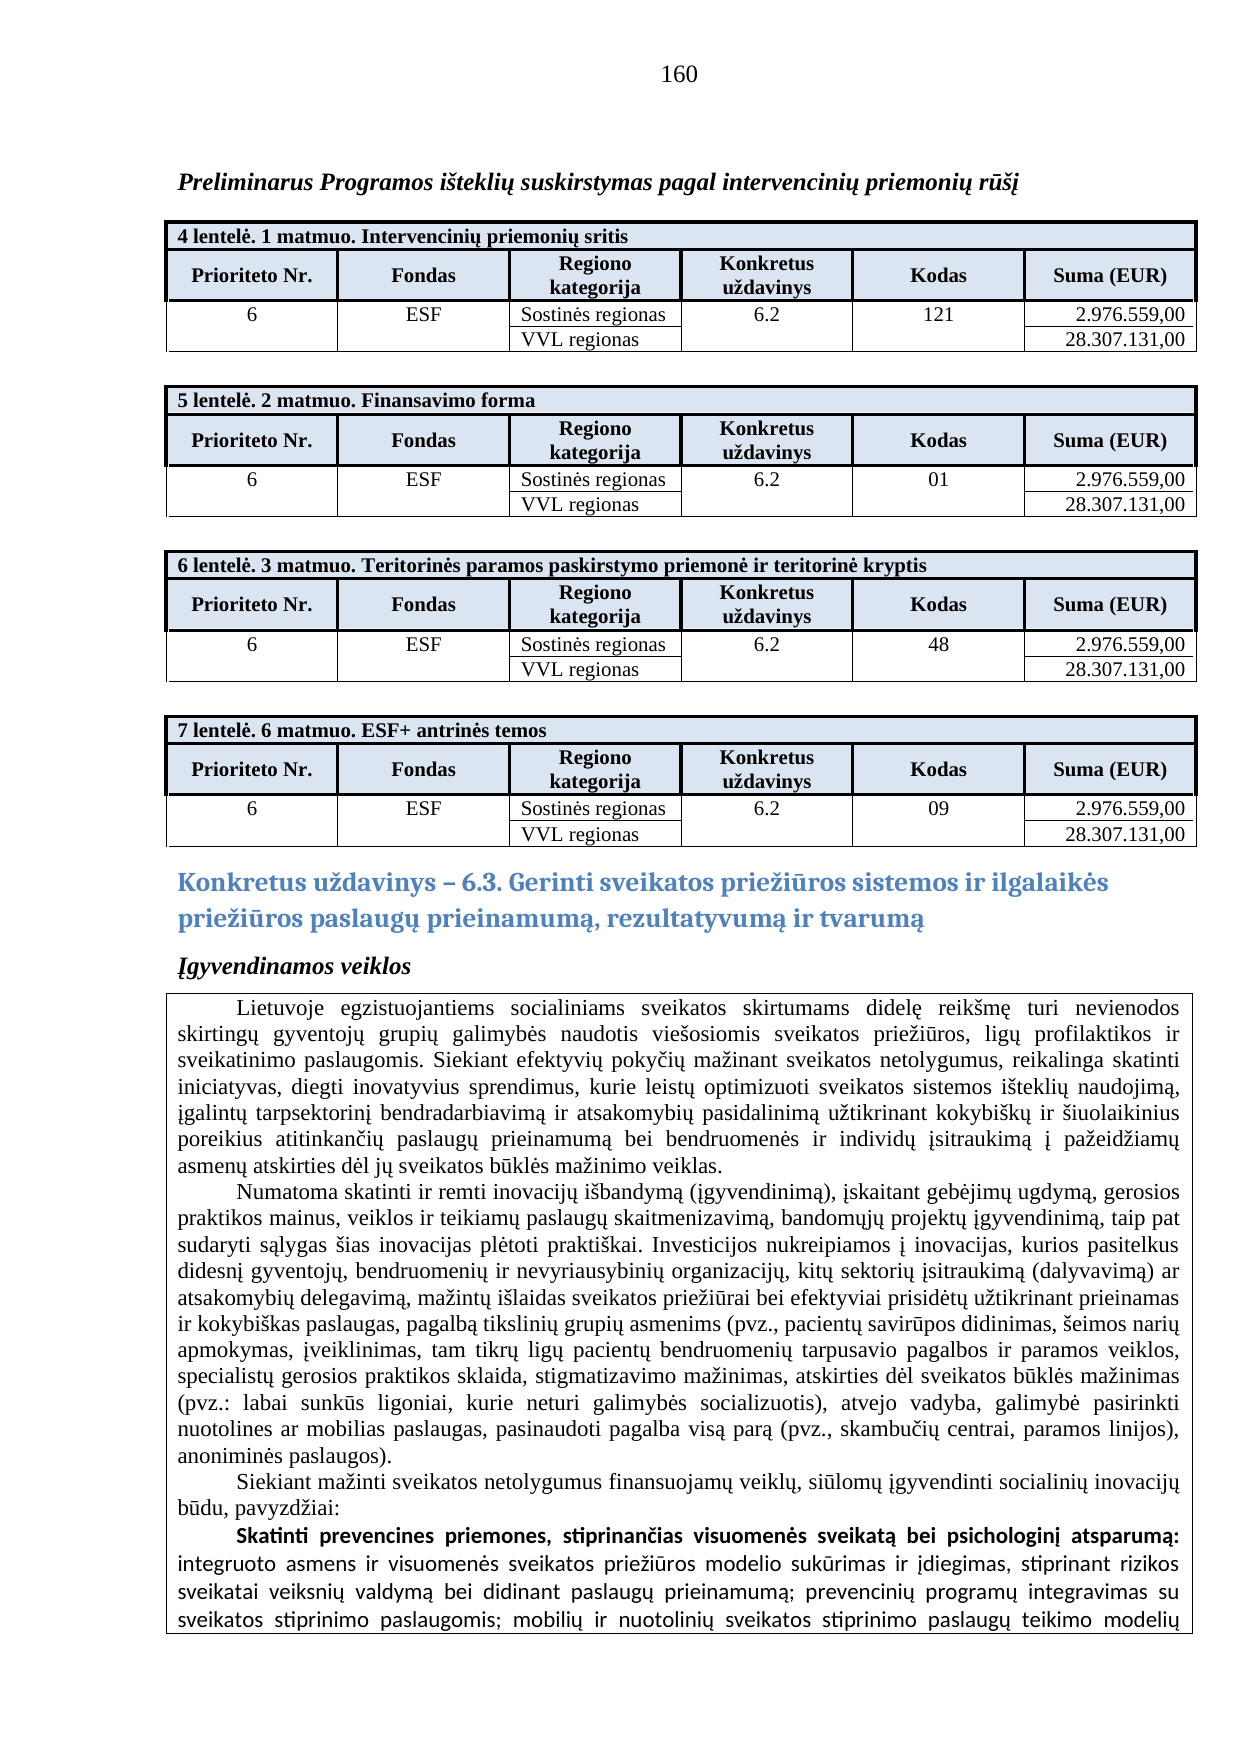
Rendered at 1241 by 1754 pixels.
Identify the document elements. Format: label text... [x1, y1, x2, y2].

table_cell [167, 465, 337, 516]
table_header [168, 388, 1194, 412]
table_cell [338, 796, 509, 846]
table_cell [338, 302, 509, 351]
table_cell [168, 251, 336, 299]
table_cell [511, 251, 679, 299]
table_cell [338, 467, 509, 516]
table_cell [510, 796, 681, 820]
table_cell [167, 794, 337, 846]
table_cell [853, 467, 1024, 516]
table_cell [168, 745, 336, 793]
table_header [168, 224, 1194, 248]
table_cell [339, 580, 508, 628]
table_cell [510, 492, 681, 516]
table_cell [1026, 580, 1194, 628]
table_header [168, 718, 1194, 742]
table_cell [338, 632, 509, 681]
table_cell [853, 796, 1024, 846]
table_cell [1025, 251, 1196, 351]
text Įgyvendinamos veiklos [177, 951, 1181, 980]
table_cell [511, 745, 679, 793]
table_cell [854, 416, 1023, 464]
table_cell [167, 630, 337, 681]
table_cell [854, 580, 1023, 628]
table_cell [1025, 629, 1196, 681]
subtitle Konkretus uždavinys – 6.3. Gerinti sveikatos priežiūros sistemos ir ilgalaikės priežiūros paslaugų prieinamumą, rezultatyvumą ir tvarumą [177, 867, 1181, 934]
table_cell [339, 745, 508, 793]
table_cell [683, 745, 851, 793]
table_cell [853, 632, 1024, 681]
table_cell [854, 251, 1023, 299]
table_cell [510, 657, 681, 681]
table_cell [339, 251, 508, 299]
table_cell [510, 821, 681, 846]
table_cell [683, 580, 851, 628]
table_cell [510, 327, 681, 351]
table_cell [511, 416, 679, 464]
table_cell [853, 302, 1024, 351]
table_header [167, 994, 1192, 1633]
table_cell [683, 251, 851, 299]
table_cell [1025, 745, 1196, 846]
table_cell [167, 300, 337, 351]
text Preliminarus Programos išteklių suskirstymas pagal intervencinių priemonių rūšį [177, 167, 1181, 195]
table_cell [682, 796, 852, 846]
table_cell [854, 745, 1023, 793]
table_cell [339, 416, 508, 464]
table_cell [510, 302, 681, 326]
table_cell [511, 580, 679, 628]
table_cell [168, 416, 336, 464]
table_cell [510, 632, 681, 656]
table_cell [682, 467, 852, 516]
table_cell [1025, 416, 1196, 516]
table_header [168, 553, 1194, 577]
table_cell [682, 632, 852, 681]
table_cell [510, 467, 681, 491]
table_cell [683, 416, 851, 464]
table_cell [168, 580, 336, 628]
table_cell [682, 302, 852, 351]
